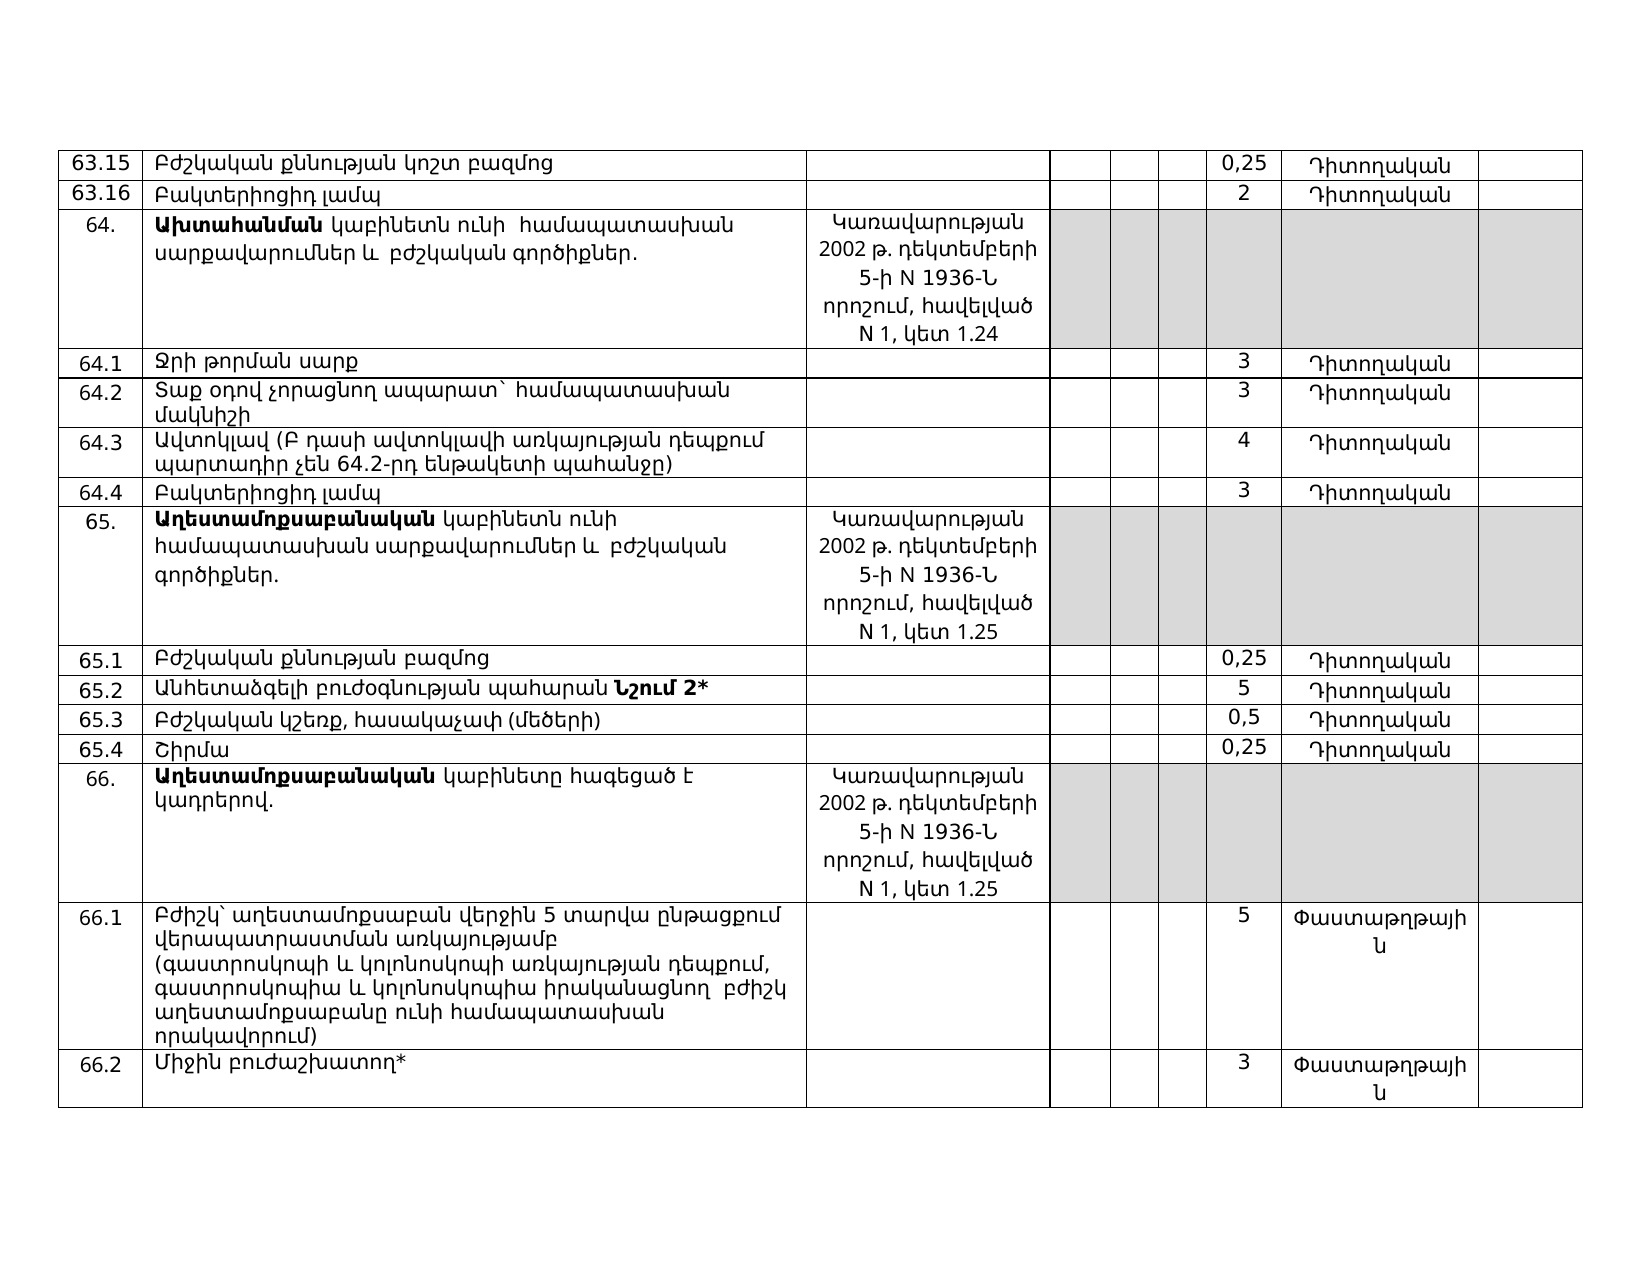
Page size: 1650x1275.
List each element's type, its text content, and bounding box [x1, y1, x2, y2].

table_cell [807, 1050, 1049, 1107]
table_cell Դիտողական [1282, 646, 1478, 675]
table_cell [1051, 764, 1110, 902]
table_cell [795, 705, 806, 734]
table_cell [807, 181, 1049, 209]
table_cell [1479, 181, 1582, 209]
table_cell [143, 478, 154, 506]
table_cell 2 [1207, 181, 1281, 209]
table_cell 64.3 [59, 428, 142, 477]
table_cell Կառավարության 2002 թ. դեկտեմբերի 5-ի N 1936-Ն որոշում, հավելված N 1, կետ 1.25 [807, 764, 1049, 902]
table_cell [1159, 181, 1206, 209]
table_cell [1051, 379, 1110, 427]
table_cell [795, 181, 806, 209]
table_cell Կառավարության 2002 թ. դեկտեմբերի 5-ի N 1936-Ն որոշում, հավելված N 1, կետ 1.24 [807, 210, 1049, 348]
table_cell 63.15 [59, 151, 142, 179]
table_cell [1051, 676, 1110, 704]
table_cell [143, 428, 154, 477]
table_cell 65. [59, 507, 142, 645]
table_cell Դիտողական [1282, 676, 1478, 704]
table_cell [1111, 1050, 1158, 1107]
table_cell Դիտողական [1282, 181, 1478, 209]
table_cell [1111, 349, 1158, 377]
table_cell Ախտահանման կաբինետն ունի համապատասխան սարքավարումներ և բժշկական գործիքներ. [143, 210, 806, 348]
table_cell [1111, 903, 1158, 1049]
table_cell [1479, 646, 1582, 675]
table_cell 0,25 [1207, 646, 1281, 675]
table_cell [1282, 210, 1478, 348]
table_cell 65.3 [59, 705, 142, 734]
table_cell Միջին բուժաշխատող* [143, 1050, 806, 1107]
table_cell 64. [59, 210, 142, 348]
table_cell [807, 676, 1049, 704]
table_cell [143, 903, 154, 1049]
table_cell [1159, 764, 1206, 902]
table_cell [1159, 735, 1206, 763]
table_cell [1159, 705, 1206, 734]
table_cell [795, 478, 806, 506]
table_cell [1159, 151, 1206, 179]
table_cell Դիտողական [1282, 428, 1478, 477]
table_cell 3 [1207, 478, 1281, 506]
table_cell 66. [59, 764, 142, 902]
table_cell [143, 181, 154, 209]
table_cell Փաստաթղթային [1282, 1050, 1478, 1107]
table_cell [1479, 349, 1582, 377]
table_cell [1159, 646, 1206, 675]
table_cell [1051, 210, 1110, 348]
table_cell [1111, 676, 1158, 704]
table_cell [1111, 151, 1158, 179]
table_cell [1051, 1050, 1110, 1107]
table_cell [1111, 210, 1158, 348]
table_cell 0,5 [1207, 705, 1281, 734]
table_cell 65.4 [59, 735, 142, 763]
table_cell [1282, 764, 1478, 902]
table_cell [1051, 705, 1110, 734]
table_cell [1111, 379, 1158, 427]
table_cell [1051, 735, 1110, 763]
table_cell 64.2 [59, 379, 142, 427]
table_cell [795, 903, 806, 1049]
table_cell Դիտողական [1282, 735, 1478, 763]
table_cell [1159, 349, 1206, 377]
table_cell [1051, 507, 1110, 645]
table_cell [807, 349, 1049, 377]
table_cell Կառավարության 2002 թ. դեկտեմբերի 5-ի N 1936-Ն որոշում, հավելված N 1, կետ 1.25 [807, 507, 1049, 645]
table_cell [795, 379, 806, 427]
table_cell [1051, 478, 1110, 506]
table_cell [1479, 735, 1582, 763]
table_cell [1207, 507, 1281, 645]
table_cell [807, 646, 1049, 675]
table_cell [1159, 379, 1206, 427]
table_cell 4 [1207, 428, 1281, 477]
table_cell [807, 428, 1049, 477]
table_cell 63.16 [59, 181, 142, 209]
table_cell [1479, 676, 1582, 704]
table_cell [1479, 428, 1582, 477]
table_cell [1479, 379, 1582, 427]
table_cell [1479, 478, 1582, 506]
table_cell Անհետաձգելի բուժօգնության պահարան Նշում 2* [143, 676, 806, 704]
table_cell [1159, 903, 1206, 1049]
table_cell 64.1 [59, 349, 142, 377]
table_cell [1159, 428, 1206, 477]
table_cell 3 [1207, 379, 1281, 427]
table_cell [1051, 903, 1110, 1049]
table_cell 65.1 [59, 646, 142, 675]
table_cell 64.4 [59, 478, 142, 506]
table_cell [1051, 646, 1110, 675]
table_cell [1111, 735, 1158, 763]
table_cell Դիտողական [1282, 478, 1478, 506]
table_cell [1479, 764, 1582, 902]
table_cell [807, 735, 1049, 763]
table_cell [1159, 507, 1206, 645]
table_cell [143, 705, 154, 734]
table_cell [1051, 349, 1110, 377]
table_cell [1479, 1050, 1582, 1107]
table_cell 3 [1207, 349, 1281, 377]
table_cell [1111, 507, 1158, 645]
table_cell 0,25 [1207, 151, 1281, 179]
table_cell Փաստաթղթային [1282, 903, 1478, 1049]
table_cell Դիտողական [1282, 349, 1478, 377]
table_cell [1111, 705, 1158, 734]
table_cell 5 [1207, 903, 1281, 1049]
table_cell [1159, 1050, 1206, 1107]
table_cell 66.2 [59, 1050, 142, 1107]
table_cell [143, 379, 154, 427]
table_cell [1051, 428, 1110, 477]
table_cell [1479, 705, 1582, 734]
table_cell Դիտողական [1282, 151, 1478, 179]
table_cell Աղեստամոքսաբանական կաբինետն ունի համապատասխան սարքավարումներ և բժշկական գործիքներ. [143, 507, 806, 645]
table_cell Ջրի թորման սարք [143, 349, 806, 377]
table_cell [1051, 181, 1110, 209]
table_cell 5 [1207, 676, 1281, 704]
table_cell 66.1 [59, 903, 142, 1049]
table_cell [1282, 507, 1478, 645]
table_cell [1159, 676, 1206, 704]
table_cell [1479, 151, 1582, 179]
table_cell [807, 379, 1049, 427]
table_cell [807, 478, 1049, 506]
table_cell [1111, 478, 1158, 506]
table_cell [1111, 428, 1158, 477]
table_cell Բժշկական քննության բազմոց [143, 646, 806, 675]
table_cell [1111, 646, 1158, 675]
table_cell [1479, 903, 1582, 1049]
table_cell [807, 705, 1049, 734]
table_cell Դիտողական [1282, 379, 1478, 427]
table_cell 65.2 [59, 676, 142, 704]
table_cell Բժշկական քննության կոշտ բազմոց [143, 151, 806, 179]
table_cell [1159, 210, 1206, 348]
table_cell [1051, 151, 1110, 179]
table_cell [1111, 764, 1158, 902]
table_cell [807, 903, 1049, 1049]
table_cell [1479, 210, 1582, 348]
table_cell [807, 151, 1049, 179]
table_cell [1111, 181, 1158, 209]
table_cell 0,25 [1207, 735, 1281, 763]
table_cell [1207, 764, 1281, 902]
table_cell Աղեստամոքսաբանական կաբինետը հագեցած է կադրերով. [143, 764, 806, 902]
table_cell 3 [1207, 1050, 1281, 1107]
table_cell [1479, 507, 1582, 645]
table_cell [1159, 478, 1206, 506]
table_cell Դիտողական [1282, 705, 1478, 734]
table_cell [1207, 210, 1281, 348]
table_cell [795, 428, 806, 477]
